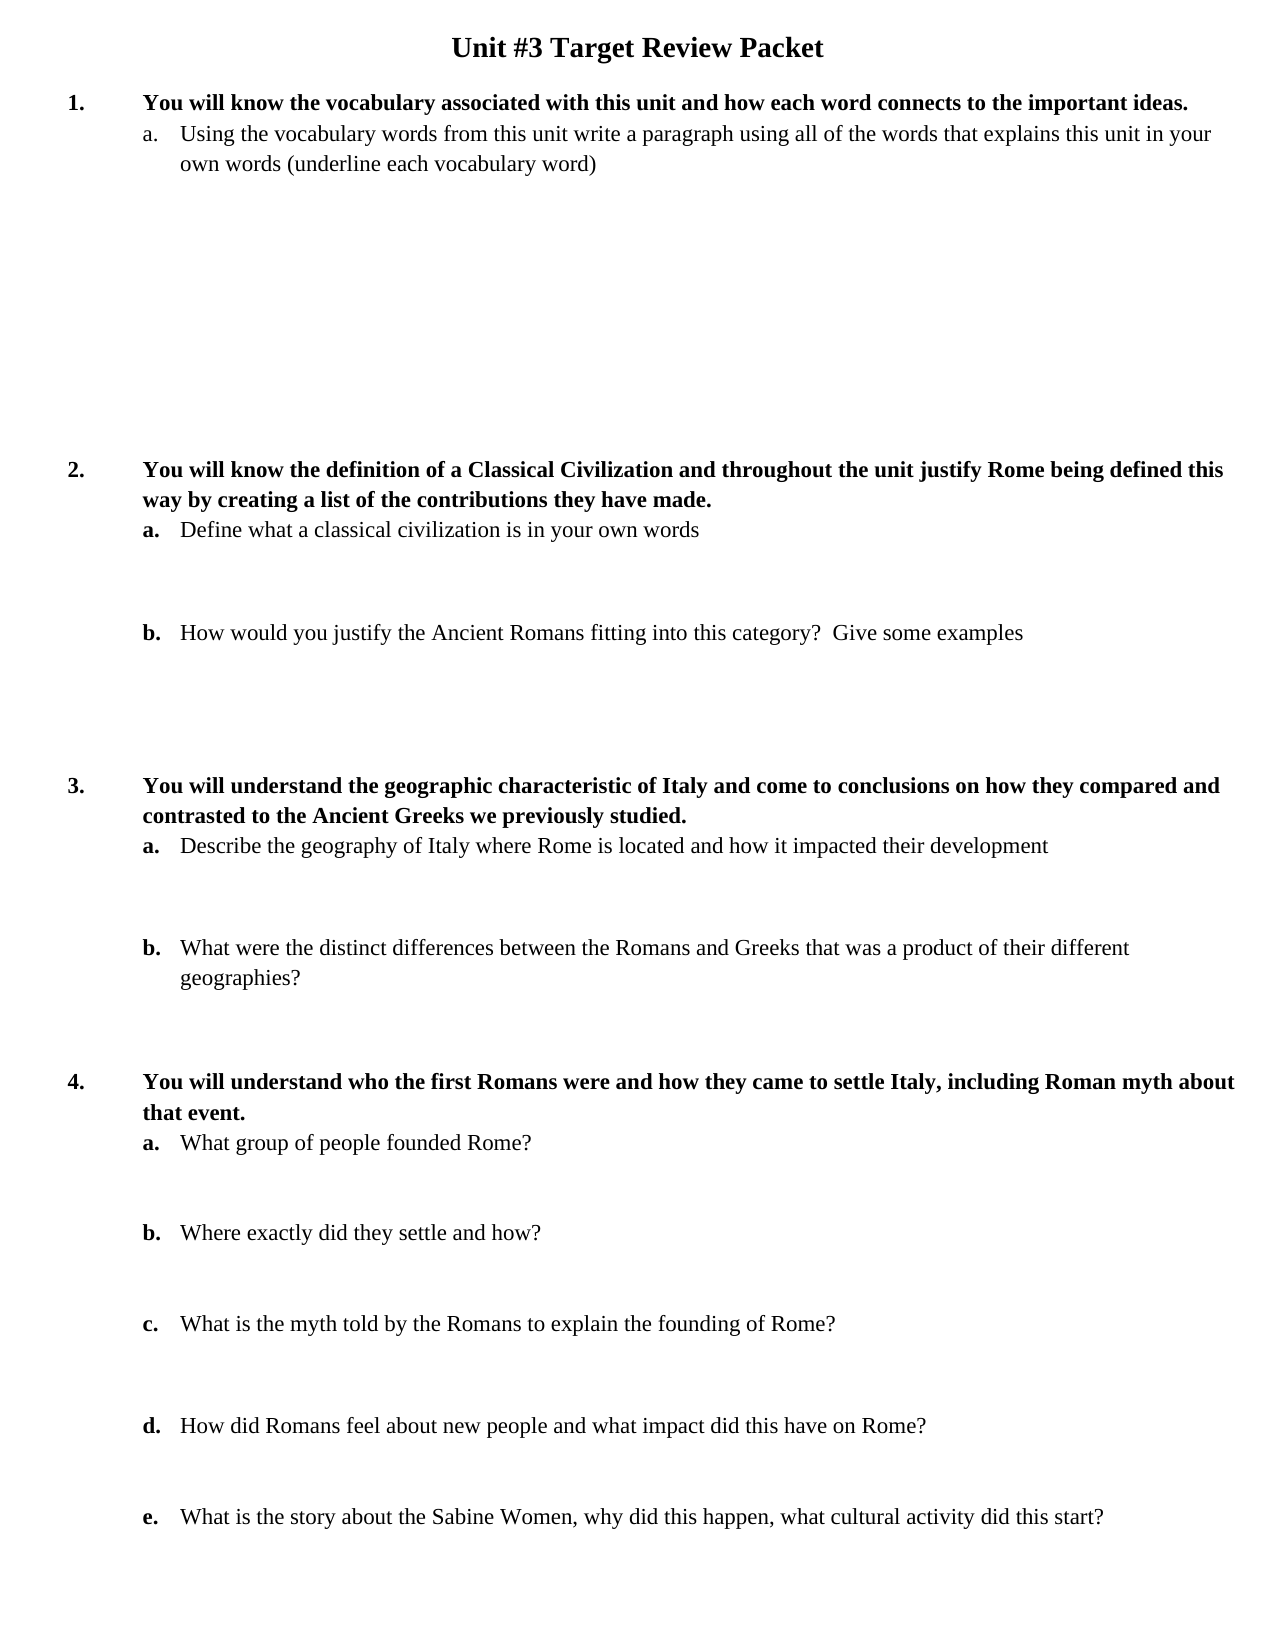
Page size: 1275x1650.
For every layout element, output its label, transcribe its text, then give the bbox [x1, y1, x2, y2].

list You will understand the geographic characteristic of Italy and come to conclusions on how they compared and contrasted to the Ancient Greeks we previously studied. [67, 772, 1245, 828]
list How would you justify the Ancient Romans fitting into this category? Give some examples [142, 618, 1245, 645]
list Using the vocabulary words from this unit write a paragraph using all of the words that explains this unit in your own words (underline each vocabulary word) [142, 119, 1245, 176]
list Where exactly did they settle and how? [142, 1219, 1245, 1246]
list What is the story about the Sabine Women, why did this happen, what cultural activity did this start? [142, 1503, 1245, 1529]
list What is the myth told by the Romans to explain the founding of Rome? [142, 1310, 1245, 1336]
list You will know the vocabulary associated with this unit and how each word connects to the important ideas. [67, 89, 1245, 116]
list You will know the definition of a Classical Civilization and throughout the unit justify Rome being defined this way by creating a list of the contributions they have made. [67, 456, 1245, 513]
list What were the distinct differences between the Romans and Greeks that was a product of their different geographies? [142, 934, 1245, 991]
list What group of people founded Rome? [142, 1129, 1245, 1155]
list You will understand who the first Romans were and how they came to settle Italy, including Roman myth about that event. [67, 1068, 1245, 1125]
text Unit #3 Target Review Packet [30, 30, 1245, 63]
list Define what a classical civilization is in your own words [142, 516, 1245, 543]
list Describe the geography of Italy where Rome is located and how it impacted their development [142, 832, 1245, 858]
list How did Romans feel about new people and what impact did this have on Rome? [142, 1412, 1245, 1438]
